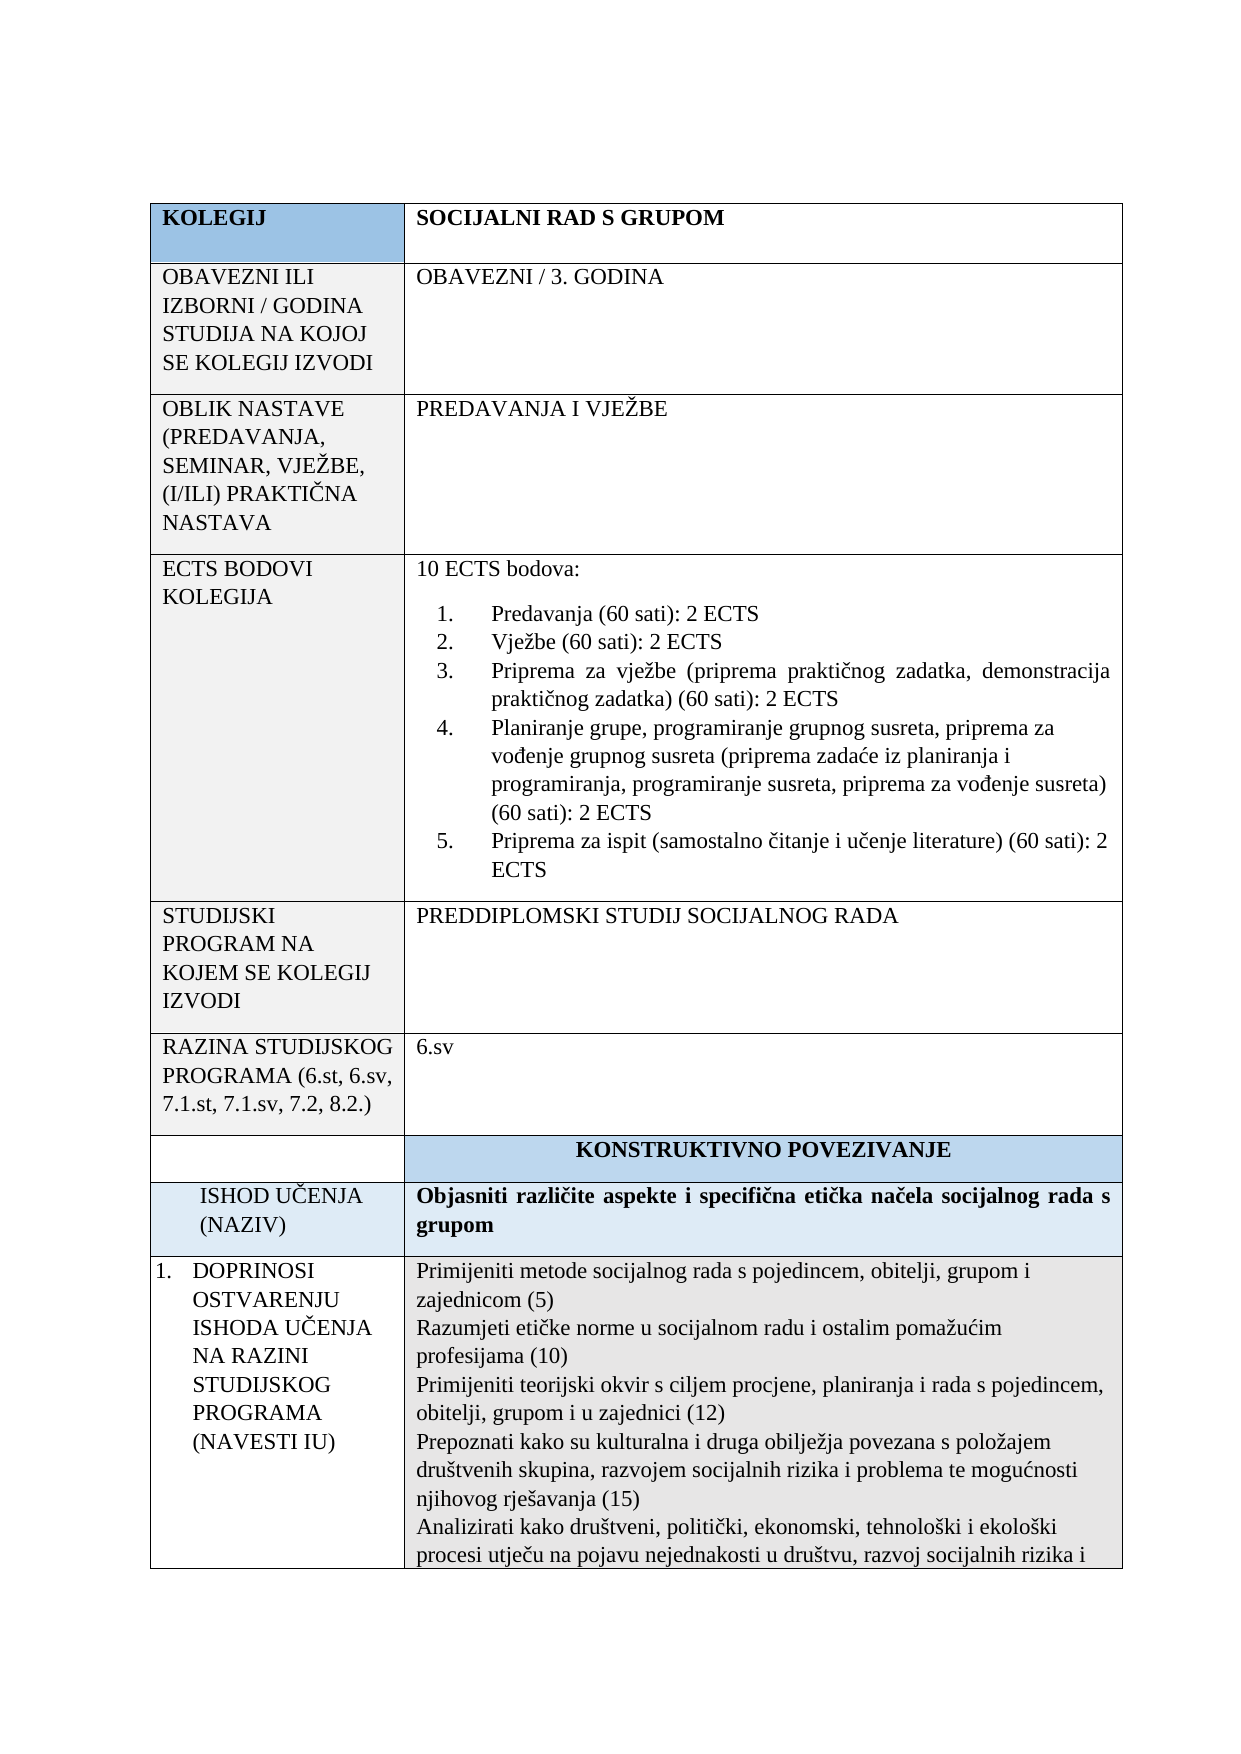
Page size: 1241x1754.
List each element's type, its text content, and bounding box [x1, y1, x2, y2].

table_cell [405, 1257, 1122, 1568]
table_cell Objasniti različite aspekte i specifična etička načela socijalnog rada s grupom [405, 1183, 1122, 1256]
table_cell KONSTRUKTIVNO POVEZIVANJE [405, 1136, 1122, 1182]
table_cell 10 ECTS bodova: Predavanja (60 sati): 2 ECTS Vježbe (60 sati): 2 ECTS Priprema za vježbe (priprema praktičnog zadatka, demonstracija praktičnog zadatka) (60 sati): 2 ECTS Planiranje grupe, programiranje grupnog susreta, priprema za vođenje grupnog susreta (priprema zadaće iz planiranja i programiranja, programiranje susreta, priprema za vođenje susreta) (60 sati): 2 ECTS Priprema za ispit (samostalno čitanje i učenje literature) (60 sati): 2 ECTS [405, 555, 1122, 901]
table_cell PREDDIPLOMSKI STUDIJ SOCIJALNOG RADA [405, 902, 1122, 1032]
table_cell ISHOD UČENJA (NAZIV) [151, 1183, 404, 1256]
table_header SOCIJALNI RAD S GRUPOM [405, 204, 1122, 262]
table_cell OBAVEZNI ILI IZBORNI / GODINA STUDIJA NA KOJOJ SE KOLEGIJ IZVODI [151, 264, 404, 394]
table_cell ECTS BODOVI KOLEGIJA [151, 555, 404, 901]
table_cell [151, 1136, 404, 1182]
table_cell 6.sv [405, 1034, 1122, 1135]
table_header KOLEGIJ [151, 204, 404, 262]
table_cell PREDAVANJA I VJEŽBE [405, 395, 1122, 554]
table_cell OBAVEZNI / 3. GODINA [405, 264, 1122, 394]
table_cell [151, 1257, 404, 1568]
table_cell STUDIJSKI PROGRAM NA KOJEM SE KOLEGIJ IZVODI [151, 902, 404, 1032]
table_cell OBLIK NASTAVE (PREDAVANJA, SEMINAR, VJEŽBE, (I/ILI) PRAKTIČNA NASTAVA [151, 395, 404, 554]
table_cell RAZINA STUDIJSKOG PROGRAMA (6.st, 6.sv, 7.1.st, 7.1.sv, 7.2, 8.2.) [151, 1034, 404, 1135]
